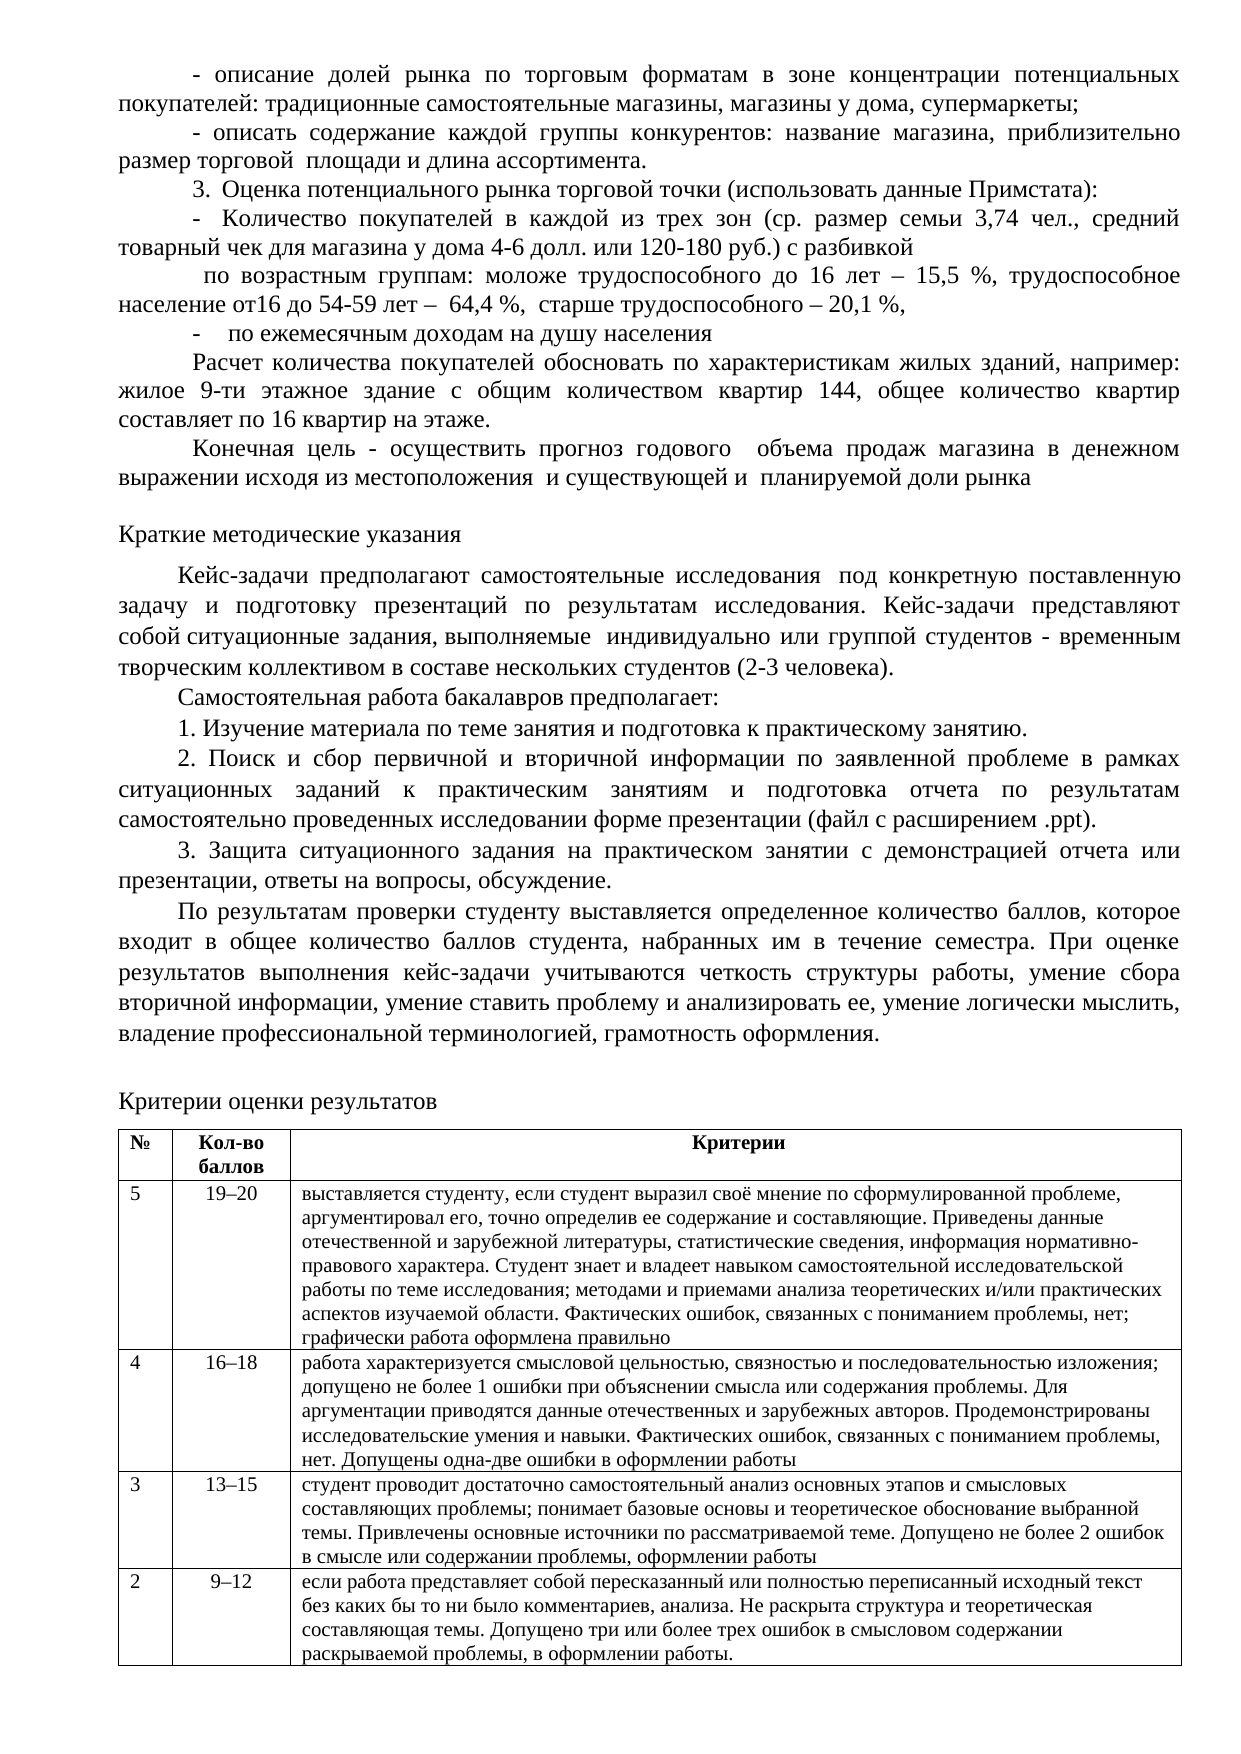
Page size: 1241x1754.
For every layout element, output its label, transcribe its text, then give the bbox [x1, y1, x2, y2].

list по ежемесячным доходам на душу населения [192, 318, 1181, 347]
text 1. Изучение материала по теме занятия и подготовка к практическому занятию. [118, 711, 1181, 741]
text 2. Поиск и сбор первичной и вторичной информации по заявленной проблеме в рамках ситуационных заданий к практическим занятиям и подготовка отчета по результатам самостоятельно проведенных исследовании форме презентации (файл с расширением .ppt). [118, 741, 1181, 833]
table_cell 9–12 [173, 1569, 290, 1665]
table_cell 4 [119, 1350, 172, 1471]
table_header Критерии [291, 1130, 1181, 1180]
table_cell 2 [119, 1569, 172, 1665]
list по возрастным группам: моложе трудоспособного до 16 лет – 15,5 %, трудоспособное население от16 до 54-59 лет – 64,4 %, старше трудоспособного – 20,1 %, [118, 260, 1181, 318]
text Краткие методические указания [118, 519, 1181, 548]
table_cell 3 [119, 1472, 172, 1568]
table_cell 5 [119, 1181, 172, 1349]
table_cell 19–20 [173, 1181, 290, 1349]
text 3. Защита ситуационного задания на практическом занятии с демонстрацией отчета или презентации, ответы на вопросы, обсуждение. [118, 833, 1181, 894]
text По результатам проверки студенту выставляется определенное количество баллов, которое входит в общее количество баллов студента, набранных им в течение семестра. При оценке результатов выполнения кейс-задачи учитываются четкость структуры работы, умение сбора вторичной информации, умение ставить проблему и анализировать ее, умение логически мыслить, владение профессиональной терминологией, грамотность оформления. [118, 894, 1181, 1047]
table_cell 13–15 [173, 1472, 290, 1568]
text Кейс-задачи предполагают самостоятельные исследования под конкретную поставленную задачу и подготовку презентаций по результатам исследования. Кейс-задачи представляют собой ситуационные задания, выполняемые индивидуально или группой студентов - временным творческим коллективом в составе нескольких студентов (2-3 человека). [118, 558, 1181, 680]
table_cell работа характеризуется смысловой цельностью, связностью и последовательностью изложения; допущено не более 1 ошибки при объяснении смысла или содержания проблемы. Для аргументации приводятся данные отечественных и зарубежных авторов. Продемонстрированы исследовательские умения и навыки. Фактических ошибок, связанных с пониманием проблемы, нет. Допущены одна-две ошибки в оформлении работы [291, 1350, 1181, 1471]
table_cell выставляется студенту, если студент выразил своё мнение по сформулированной проблеме, аргументировал его, точно определив ее содержание и составляющие. Приведены данные отечественной и зарубежной литературы, статистические сведения, информация нормативно-правового характера. Студент знает и владеет навыком самостоятельной исследовательской работы по теме исследования; методами и приемами анализа теоретических и/или практических аспектов изучаемой области. Фактических ошибок, связанных с пониманием проблемы, нет; графически работа оформлена правильно [291, 1181, 1181, 1349]
text Самостоятельная работа бакалавров предполагает: [118, 680, 1181, 711]
table_cell если работа представляет собой пересказанный или полностью переписанный исходный текст без каких бы то ни было комментариев, анализа. Не раскрыта структура и теоретическая составляющая темы. Допущено три или более трех ошибок в смысловом содержании раскрываемой проблемы, в оформлении работы. [291, 1569, 1181, 1665]
list Расчет количества покупателей обосновать по характеристикам жилых зданий, например: жилое 9-ти этажное здание с общим количеством квартир 144, общее количество квартир составляет по 16 квартир на этаже. [118, 347, 1181, 433]
list - описание долей рынка по торговым форматам в зоне концентрации потенциальных покупателей: традиционные самостоятельные магазины, магазины у дома, супермаркеты; [118, 59, 1181, 117]
table_cell студент проводит достаточно самостоятельный анализ основных этапов и смысловых составляющих проблемы; понимает базовые основы и теоретическое обоснование выбранной темы. Привлечены основные источники по рассматриваемой теме. Допущено не более 2 ошибок в смысле или содержании проблемы, оформлении работы [291, 1472, 1181, 1568]
text Критерии оценки результатов [118, 1086, 1181, 1114]
table_header Кол-во баллов [173, 1130, 290, 1180]
list Конечная цель - осуществить прогноз годового объема продаж магазина в денежном выражении исходя из местоположения и существующей и планируемой доли рынка [118, 433, 1181, 490]
table_header № [119, 1130, 172, 1180]
list Количество покупателей в каждой из трех зон (ср. размер семьи 3,74 чел., средний товарный чек для магазина у дома 4-6 долл. или 120-180 руб.) с разбивкой [118, 203, 1181, 260]
table_cell 16–18 [173, 1350, 290, 1471]
list Оценка потенциального рынка торговой точки (использовать данные Примстата): [118, 174, 1181, 203]
list - описать содержание каждой группы конкурентов: название магазина, приблизительно размер торговой площади и длина ассортимента. [118, 117, 1181, 174]
